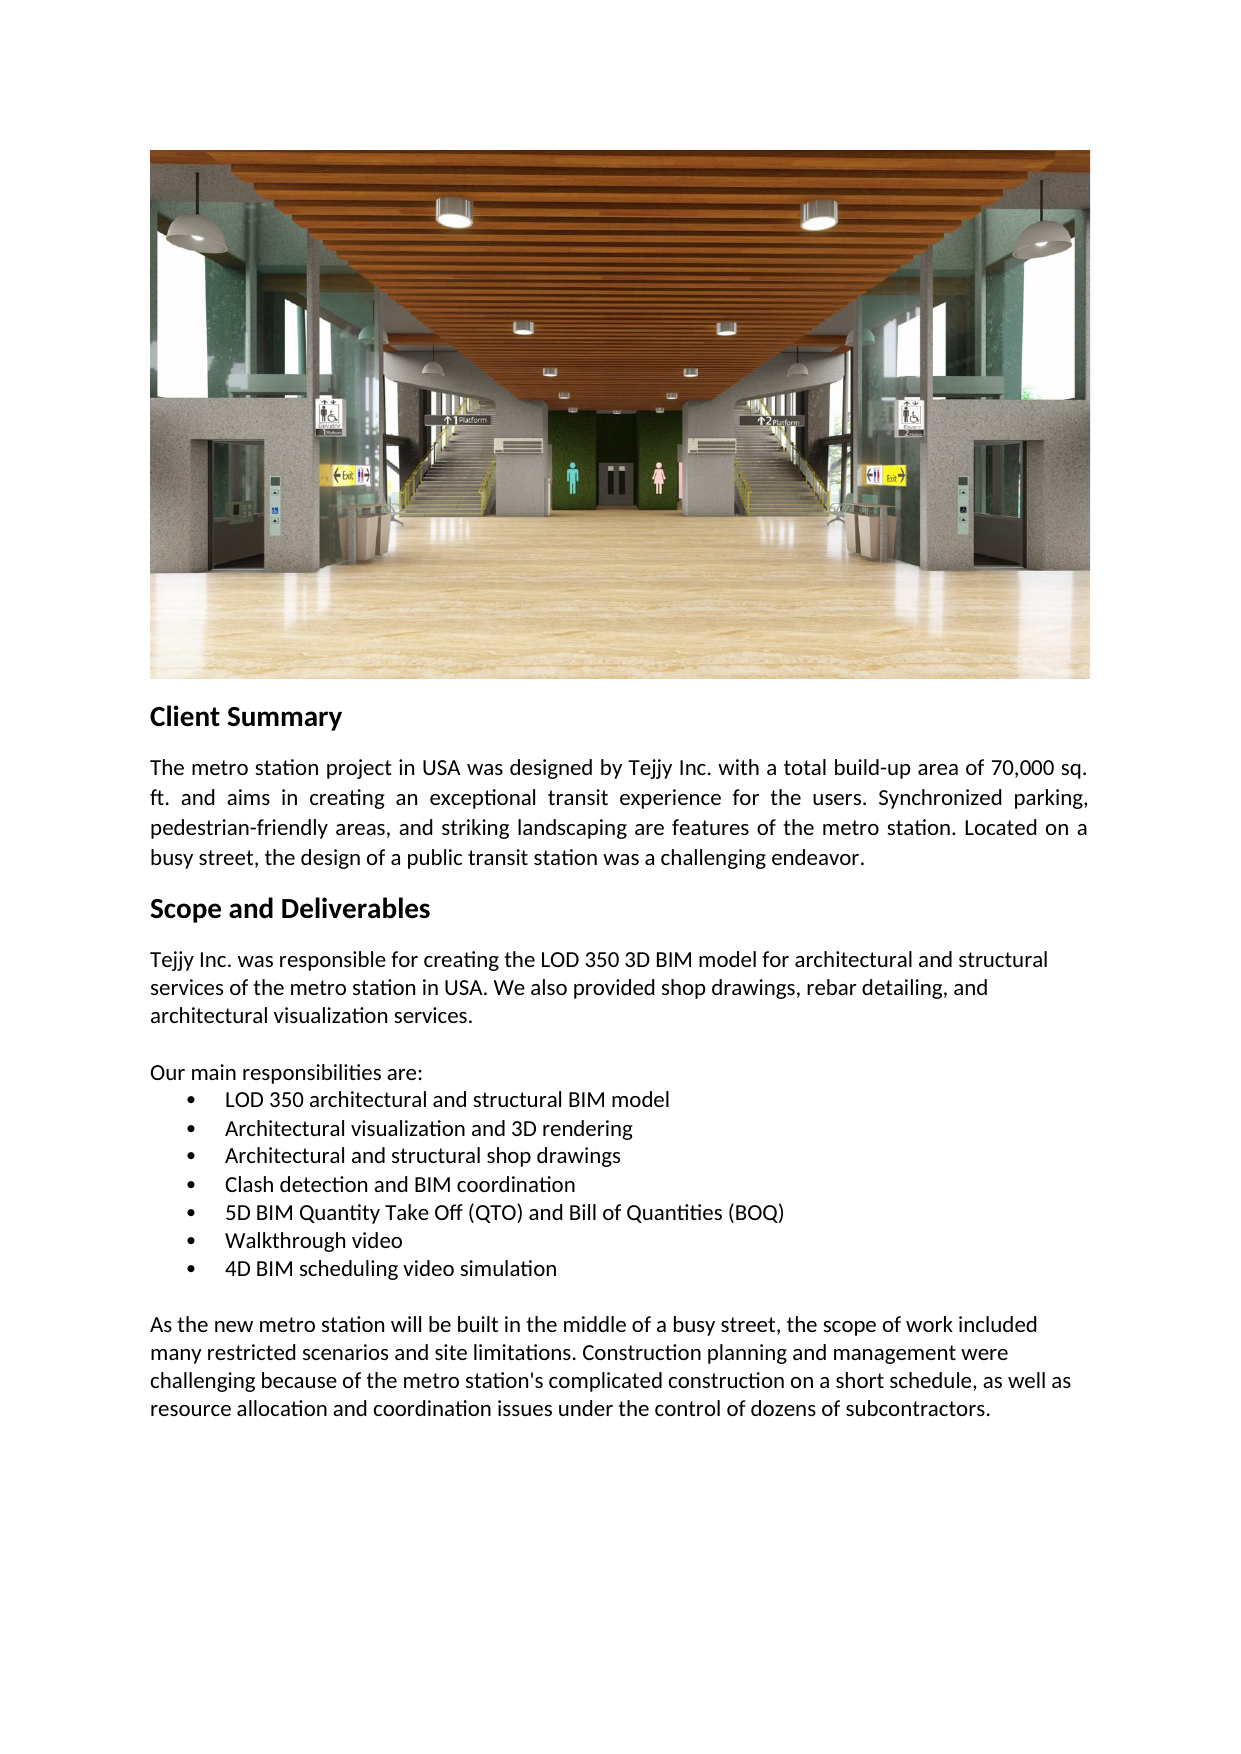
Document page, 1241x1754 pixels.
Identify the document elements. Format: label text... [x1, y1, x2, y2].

text Tejjy Inc. was responsible for creating the LOD 350 3D BIM model for architectural and structural services of the metro station in USA. We also provided shop drawings, rebar detailing, and architectural visualization services. [150, 946, 1090, 1029]
text The metro station project in USA was designed by Tejjy Inc. with a total build-up area of 70,000 sq. ft. and aims in creating an exceptional transit experience for the users. Synchronized parking, pedestrian-friendly areas, and striking landscaping are features of the metro station. Located on a busy street, the design of a public transit station was a challenging endeavor. [150, 753, 1090, 872]
list Architectural visualization and 3D rendering [187, 1114, 1090, 1142]
text Client Summary [150, 698, 1090, 733]
picture [150, 150, 1091, 679]
list Walkthrough video [187, 1226, 1090, 1254]
text As the new metro station will be built in the middle of a busy street, the scope of work included many restricted scenarios and site limitations. Construction planning and management were challenging because of the metro station's complicated construction on a short schedule, as well as resource allocation and coordination issues under the control of dozens of subcontractors. [150, 1310, 1090, 1422]
list LOD 350 architectural and structural BIM model [187, 1086, 1090, 1114]
list 4D BIM scheduling video simulation [187, 1254, 1090, 1282]
text Our main responsibilities are: [150, 1058, 1090, 1086]
list Architectural and structural shop drawings [187, 1142, 1090, 1170]
text Scope and Deliverables [150, 890, 1090, 926]
list 5D BIM Quantity Take Off (QTO) and Bill of Quantities (BOQ) [187, 1198, 1090, 1226]
list Clash detection and BIM coordination [187, 1170, 1090, 1198]
